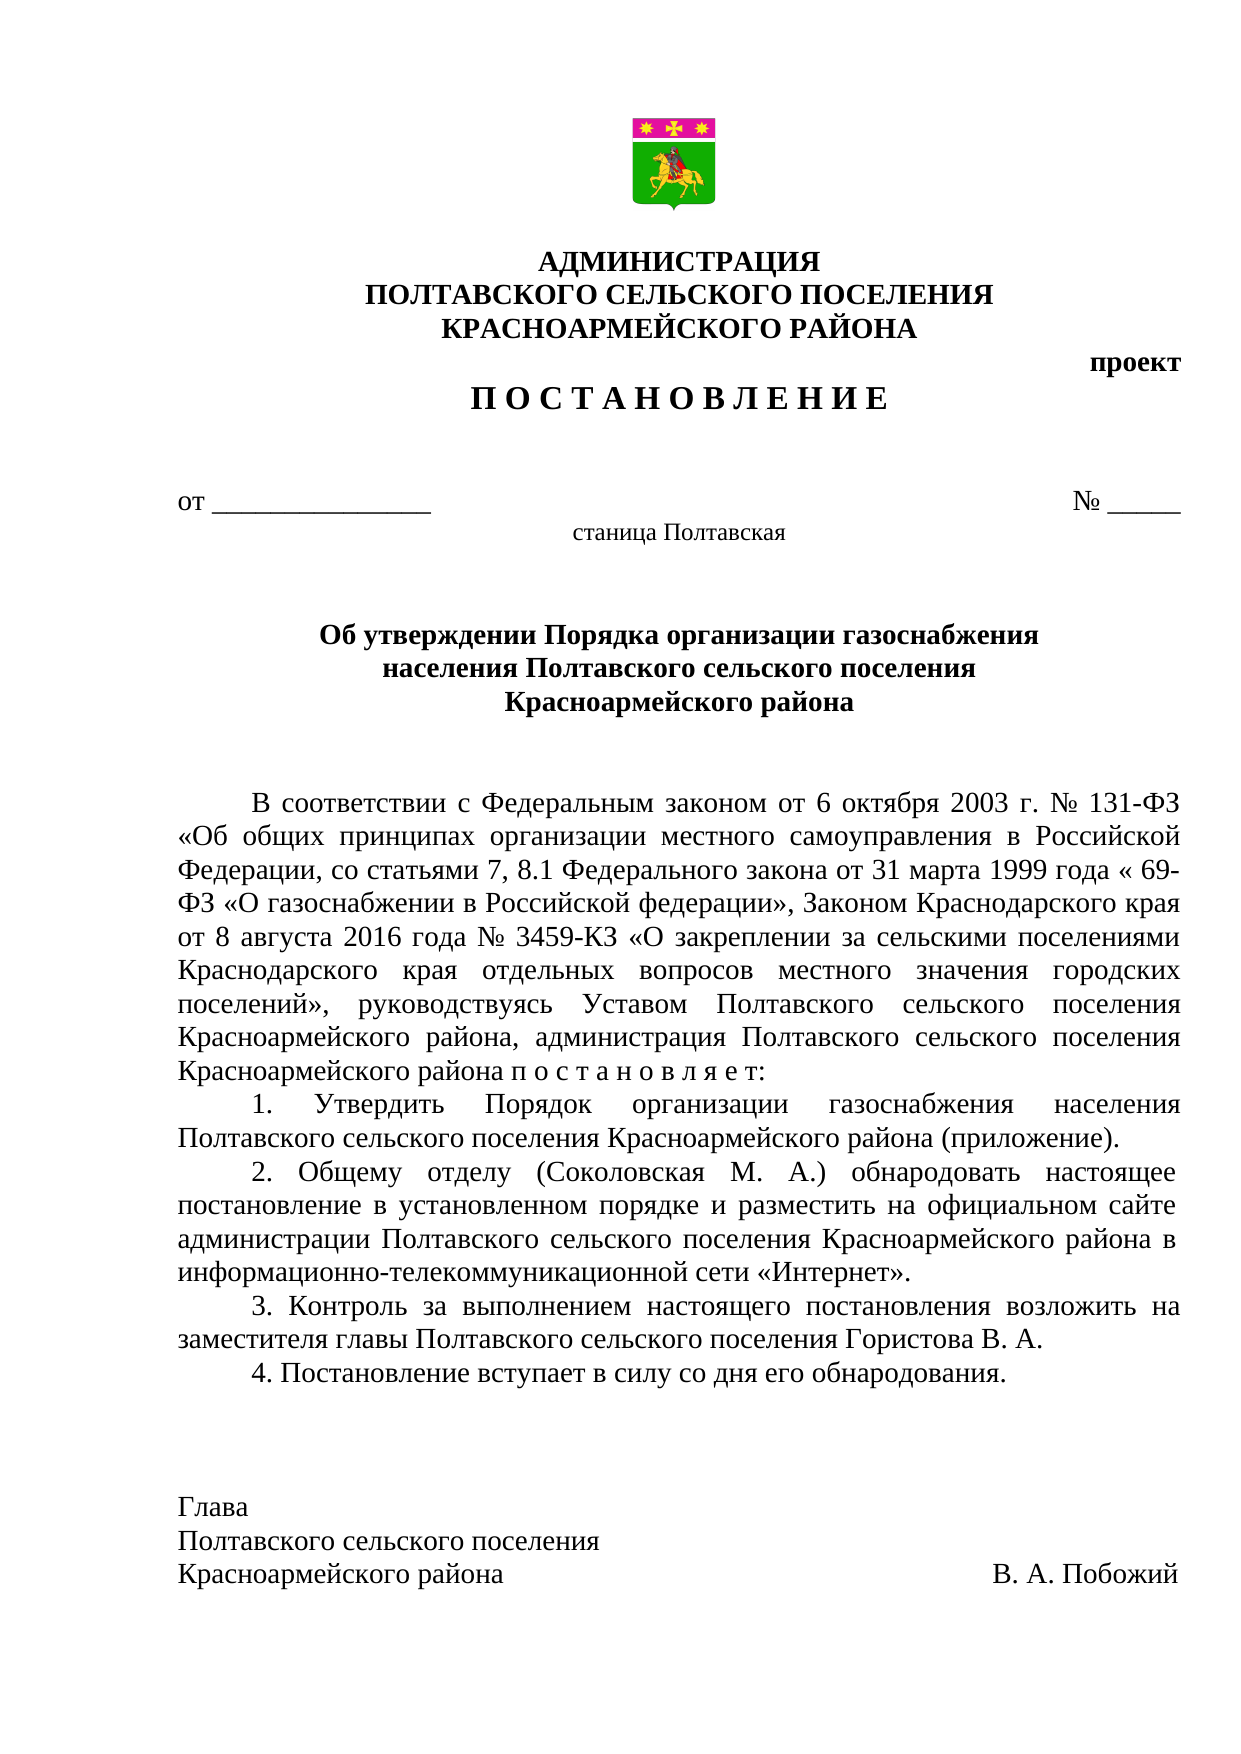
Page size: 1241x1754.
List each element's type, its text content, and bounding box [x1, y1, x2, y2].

text населения Полтавского сельского поселения [177, 651, 1181, 684]
text 4. Постановление вступает в силу со дня его обнародования. [177, 1355, 1181, 1388]
subtitle от _______________ № _____ [177, 483, 1181, 517]
text Об утверждении Порядка организации газоснабжения [177, 617, 1181, 651]
text Полтавского сельского поселения [177, 1523, 1181, 1556]
text Глава [177, 1489, 1181, 1523]
picture [632, 118, 716, 211]
text КРАСНОАРМЕЙСКОГО РАЙОНА [177, 311, 1181, 344]
title АДМИНИСТРАЦИЯ [177, 244, 1181, 277]
text 2. Общему отделу (Соколовская М. А.) обнародовать настоящее постановление в установленном порядке и разместить на официальном сайте администрации Полтавского сельского поселения Красноармейского района в информационно-телекоммуникационной сети «Интернет». [177, 1154, 1177, 1288]
text Красноармейского района [177, 684, 1181, 718]
title П О С Т А Н О В Л Е Н И Е [177, 378, 1181, 416]
text В соответствии с Федеральным законом от 6 октября 2003 г. № 131-ФЗ «Об общих принципах организации местного самоуправления в Российской Федерации, со статьями 7, 8.1 Федерального закона от 31 марта 1999 года « 69- ФЗ «О газоснабжении в Российской федерации», Законом Краснодарского края от 8 августа 2016 года № 3459-КЗ «О закреплении за сельскими поселениями Краснодарского края отдельных вопросов местного значения городских поселений», руководствуясь Уставом Полтавского сельского поселения Красноармейского района, администрация Полтавского сельского поселения Красноармейского района п о с т а н о в л я е т: [177, 785, 1181, 1087]
title ПОЛТАВСКОГО СЕЛЬСКОГО ПОСЕЛЕНИЯ [177, 277, 1181, 311]
text станица Полтавская [177, 517, 1181, 546]
text 3. Контроль за выполнением настоящего постановления возложить на заместителя главы Полтавского сельского поселения Гористова В. А. [177, 1288, 1181, 1355]
text Красноармейского района В. А. Побожий [177, 1556, 1181, 1590]
text 1. Утвердить Порядок организации газоснабжения населения Полтавского сельского поселения Красноармейского района (приложение). [177, 1087, 1181, 1154]
title проект [177, 344, 1181, 378]
